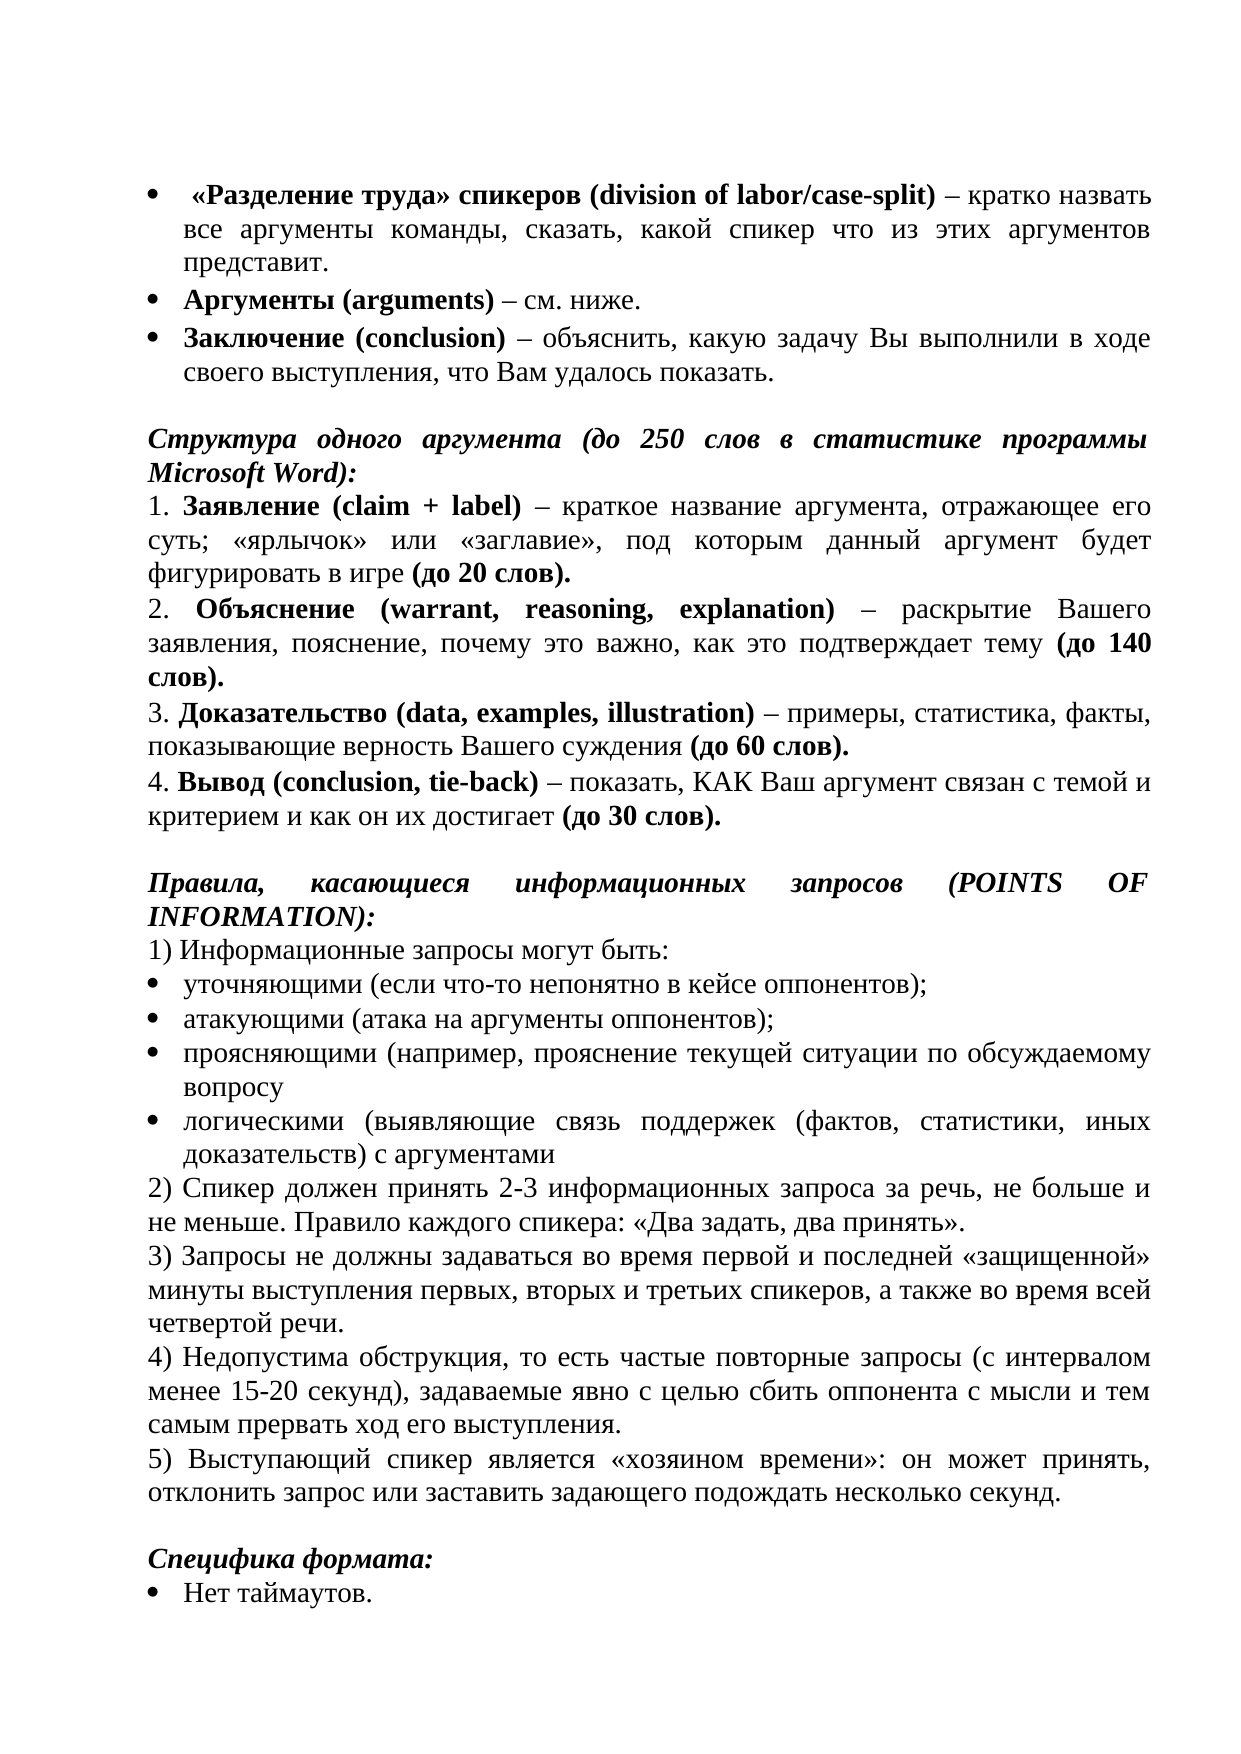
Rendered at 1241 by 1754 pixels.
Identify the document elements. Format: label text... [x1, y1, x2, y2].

text 3) Запросы не должны задаваться во время первой и последней «защищенной» минуты выступления первых, вторых и третьих спикеров, а также во время всей четвертой речи. [148, 1238, 1152, 1339]
text 2) Спикер должен принять 2-3 информационных запроса за речь, не больше и не меньше. Правило каждого спикера: «Два задать, два принять». [148, 1171, 1152, 1238]
list логическими (выявляющие связь поддержек (фактов, статистики, иных доказательств) с аргументами [148, 1103, 1152, 1170]
text 4) Недопустима обструкция, то есть частые повторные запросы (с интервалом менее 15-20 секунд), задаваемые явно с целью сбить оппонента с мысли и тем самым прервать ход его выступления. [148, 1339, 1152, 1440]
text Специфика формата: [148, 1541, 1152, 1575]
text Правила, касающиеся информационных запросов (POINTS OF INFORMATION): [148, 865, 1152, 932]
text 5) Выступающий спикер является «хозяином времени»: он может принять, отклонить запрос или заставить задающего подождать несколько секунд. [148, 1441, 1152, 1508]
list Заключение (conclusion) – объяснить, какую задачу Вы выполнили в ходе своего выступления, что Вам удалось показать. [148, 321, 1152, 388]
text 1. Заявление (claim + label) – краткое название аргумента, отражающее его суть; «ярлычок» или «заглавие», под которым данный аргумент будет фигурировать в игре (до 20 слов). [148, 488, 1152, 589]
list Нет таймаутов. [148, 1575, 1152, 1609]
list проясняющими (например, прояснение текущей ситуации по обсуждаемому вопросу [148, 1035, 1152, 1102]
text 3. Доказательство (data, examples, illustration) – примеры, статистика, факты, показывающие верность Вашего суждения (до 60 слов). [148, 695, 1152, 762]
list «Разделение труда» спикеров (division of labor/case-split) – кратко назвать все аргументы команды, сказать, какой спикер что из этих аргументов представит. [148, 177, 1152, 278]
text 2. Объяснение (warrant, reasoning, explanation) – раскрытие Вашего заявления, пояснение, почему это важно, как это подтверждает тему (до 140 слов). [148, 592, 1152, 692]
text 1) Информационные запросы могут быть: [148, 932, 1152, 966]
text Структура одного аргумента (до 250 слов в статистике программы Microsoft Word): [148, 421, 1152, 488]
list атакующими (атака на аргументы оппонентов); [148, 1001, 1152, 1034]
list Аргументы (arguments) – см. ниже. [148, 282, 1152, 316]
text 4. Вывод (conclusion, tie-back) – показать, КАК Ваш аргумент связан с темой и критерием и как он их достигает (до 30 слов). [148, 764, 1152, 832]
list уточняющими (если что-то непонятно в кейсе оппонентов); [148, 966, 1152, 1000]
